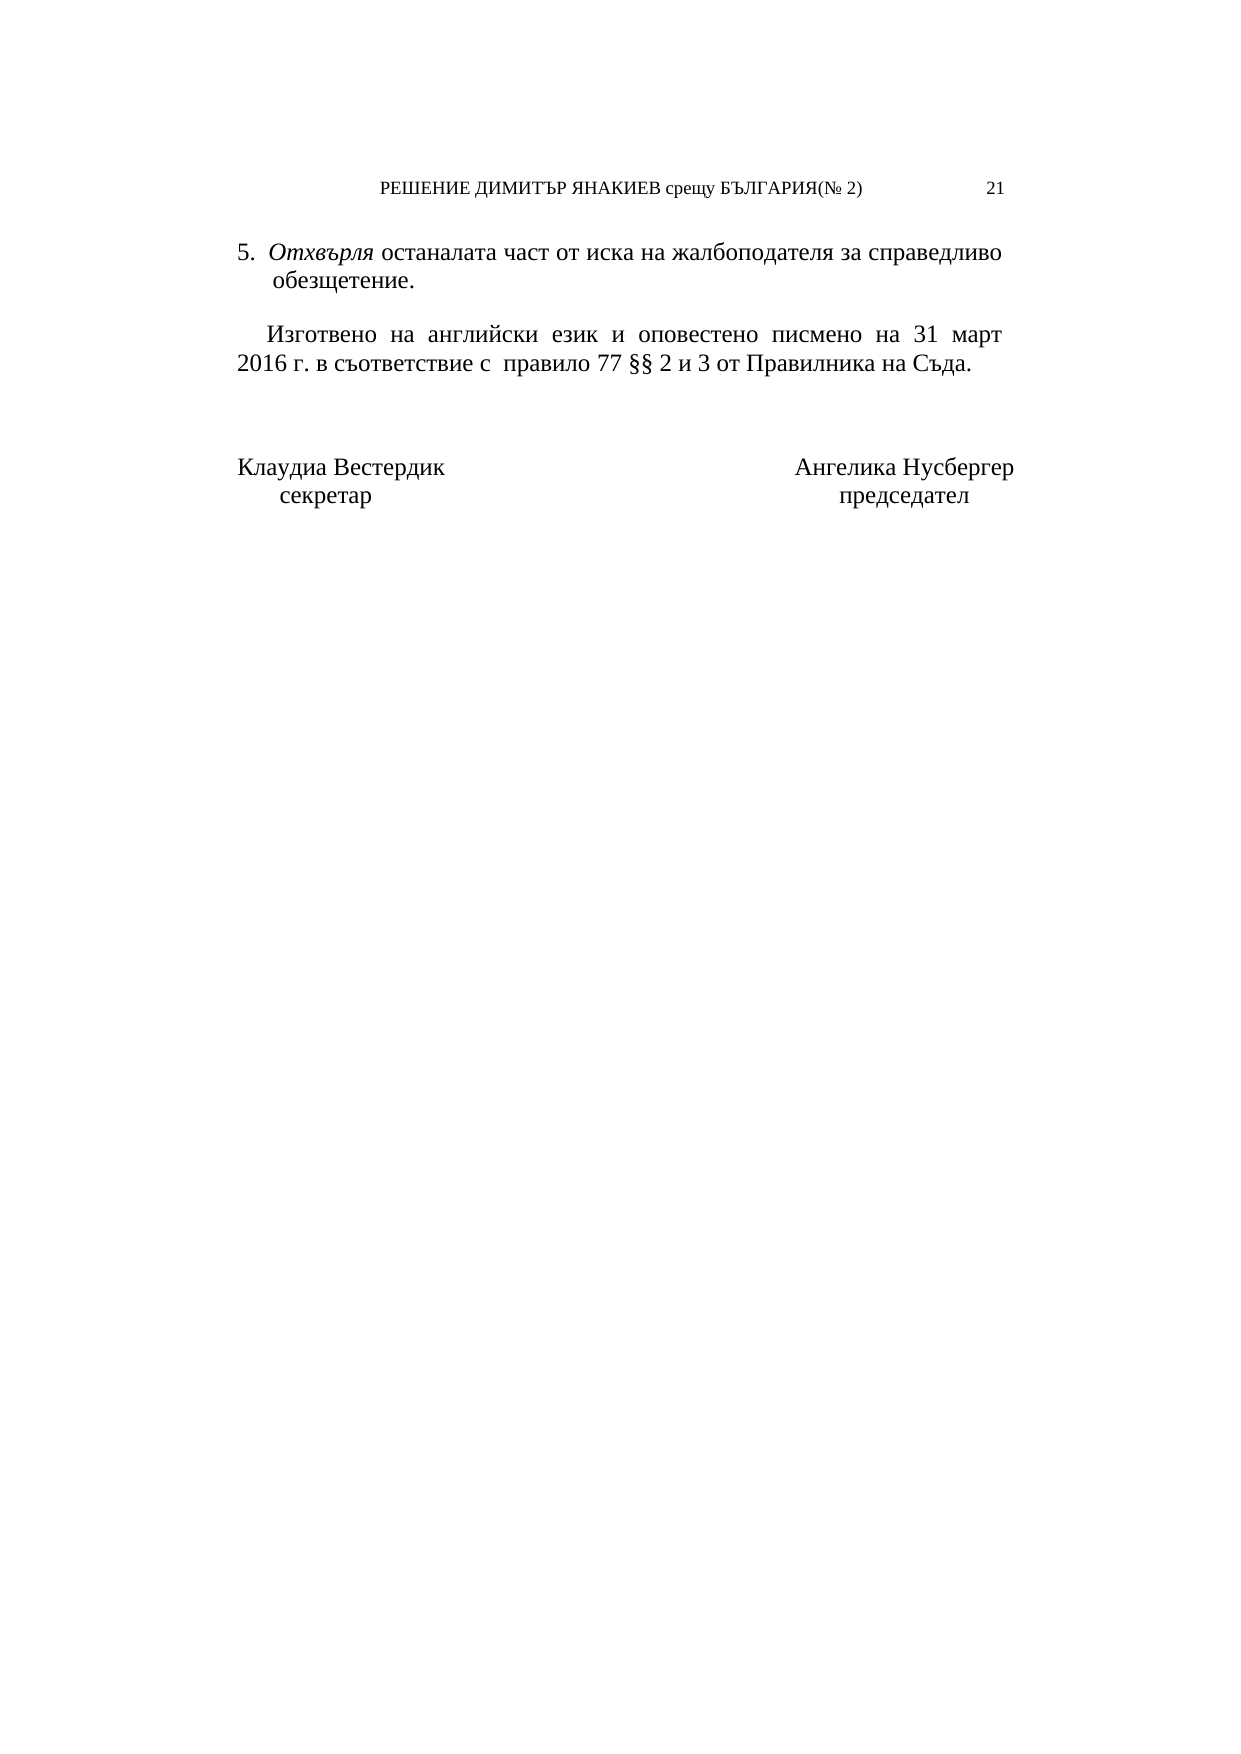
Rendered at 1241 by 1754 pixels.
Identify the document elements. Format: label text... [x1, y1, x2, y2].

text Клаудиа Вестердик Ангелика Нусбергер секретар председател [237, 452, 1003, 509]
text Изготвено на английски език и оповестено писмено на 31 март 2016 г. в съответствие с правило 77 §§ 2 и 3 от Правилника на Съда. [237, 319, 1003, 377]
list 5. Отхвърля останалата част от иска на жалбоподателя за справедливо обезщетение. [237, 237, 1003, 294]
